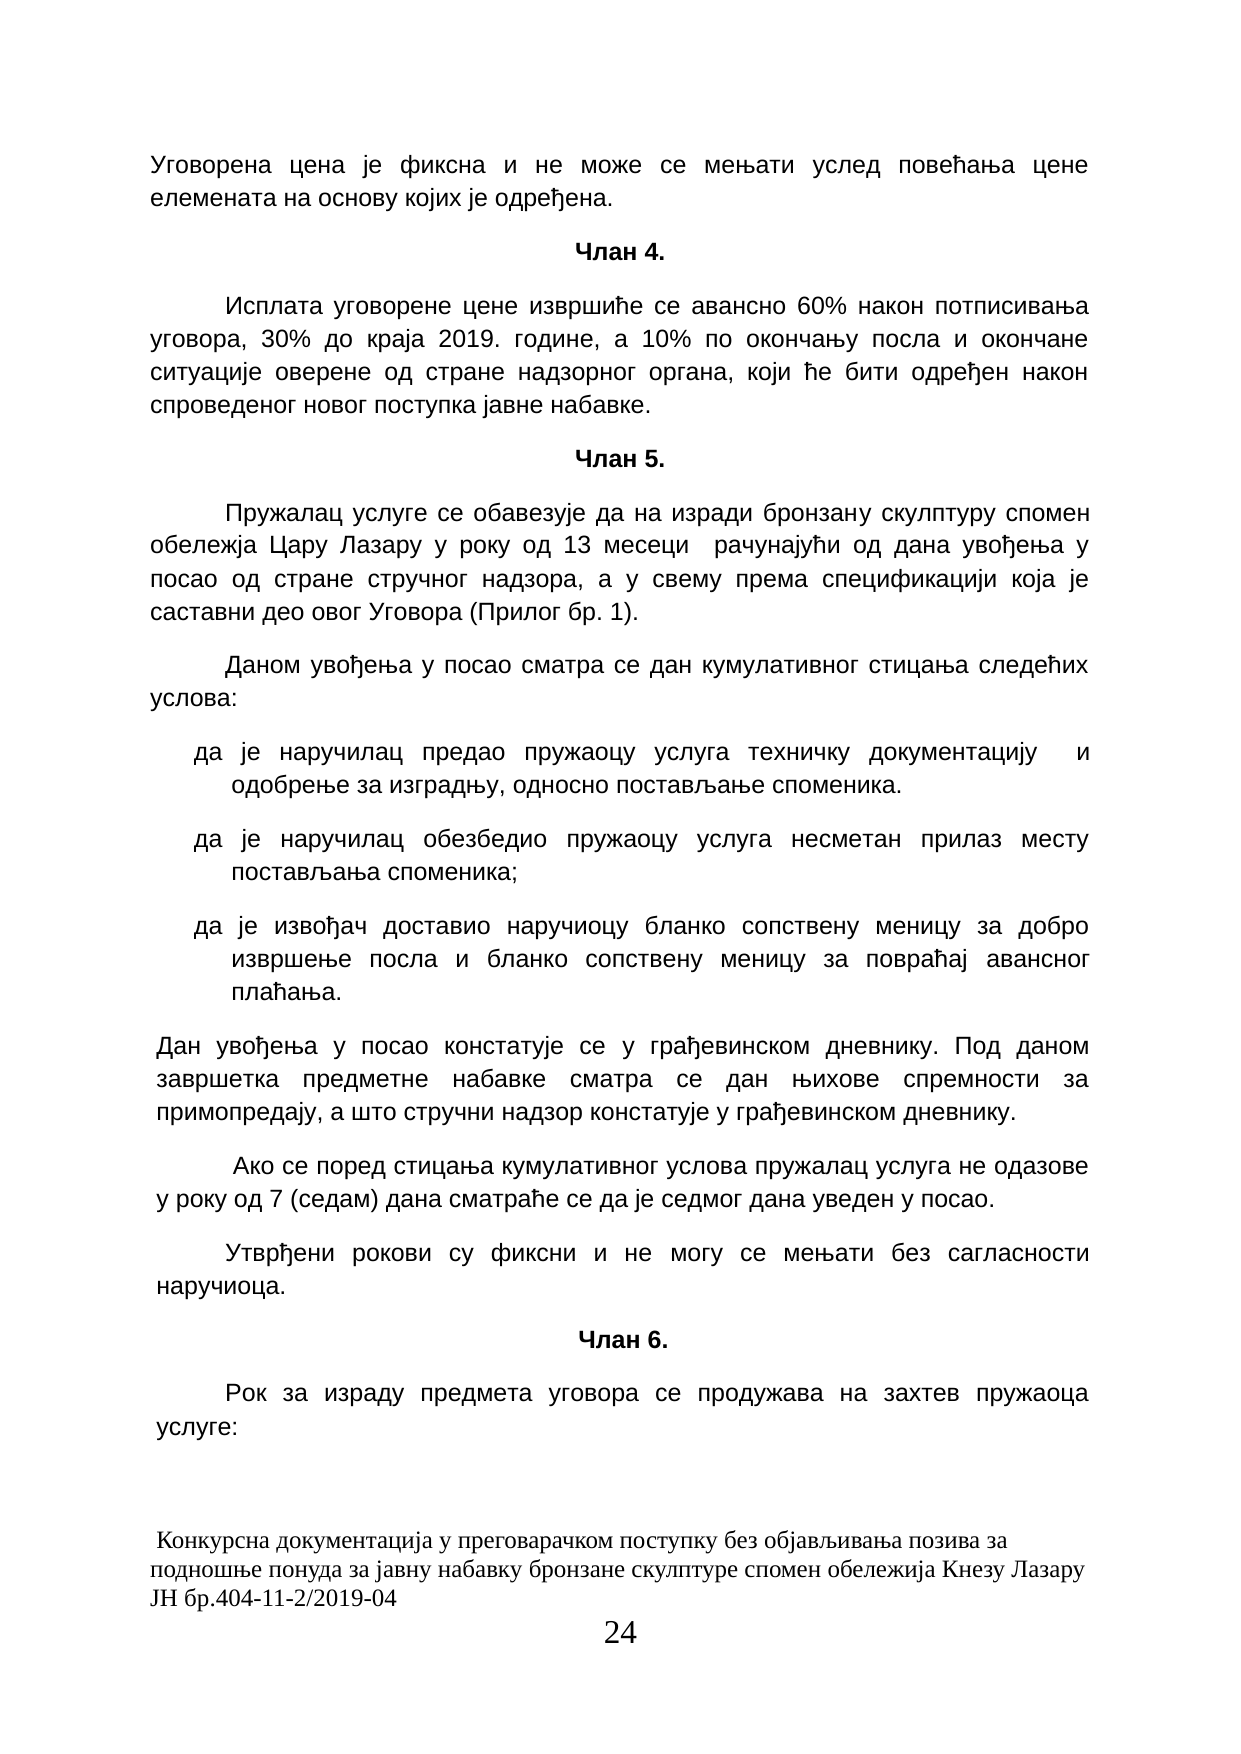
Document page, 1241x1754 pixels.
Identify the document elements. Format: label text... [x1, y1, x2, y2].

list да је извођач доставио наручиоцу бланко сопствену меницу за добро извршење посла и бланко сопствену меницу за повраћај авансног плаћања. [194, 911, 1090, 1006]
list да је наручилац предао пружаоцу услуга техничку документацију и одобрење за изградњу, односно постављање споменика. [194, 737, 1090, 799]
text Исплата уговорене цене извршиће се авансно 60% након потписивања уговора, 30% до краја 2019. године, а 10% по окончању посла и окончане ситуације оверене од стране надзорног органа, који ће бити одређен након спроведеног новог поступка јавне набавке. [150, 291, 1090, 418]
text Даном увођења у посао сматра се дан кумулативног стицања следећих услова: [150, 650, 1090, 712]
text Члан 4. [150, 237, 1090, 266]
text Уговорена цена је фиксна и не може се мењати услед повећања цене елемената на основу којих је одређена. [150, 150, 1090, 212]
text Утврђени рокови су фиксни и не могу се мењати без сагласности наручиоца. [156, 1238, 1090, 1299]
text Пружалац услуге се обавезује да на изради бронзану скулптуру спомен обележја Цару Лазару у року од 13 месеци рачунајући од дана увођења у посао од стране стручног надзора, а у свему према спецификацији која је саставни део овог Уговора (Прилог бр. 1). [150, 497, 1090, 625]
text Рок за израду предмета уговора се продужава на захтев пружаоца услуге: [156, 1378, 1090, 1440]
text Члан 6. [156, 1324, 1090, 1353]
text Члан 5. [150, 444, 1090, 472]
list да је наручилац обезбедио пружаоцу услуга несметан прилаз месту постављања споменика; [194, 824, 1090, 886]
text Ако се поред стицања кумулативног услова пружалац услуга не одазове у року од 7 (седам) дана сматраће се да је седмог дана уведен у посао. [156, 1151, 1090, 1213]
text Дан увођења у посао констатује се у грађевинском дневнику. Под даном завршетка предметне набавке сматра се дан њихове спремности за примопредају, а што стручни надзор констатује у грађевинском дневнику. [156, 1031, 1090, 1126]
